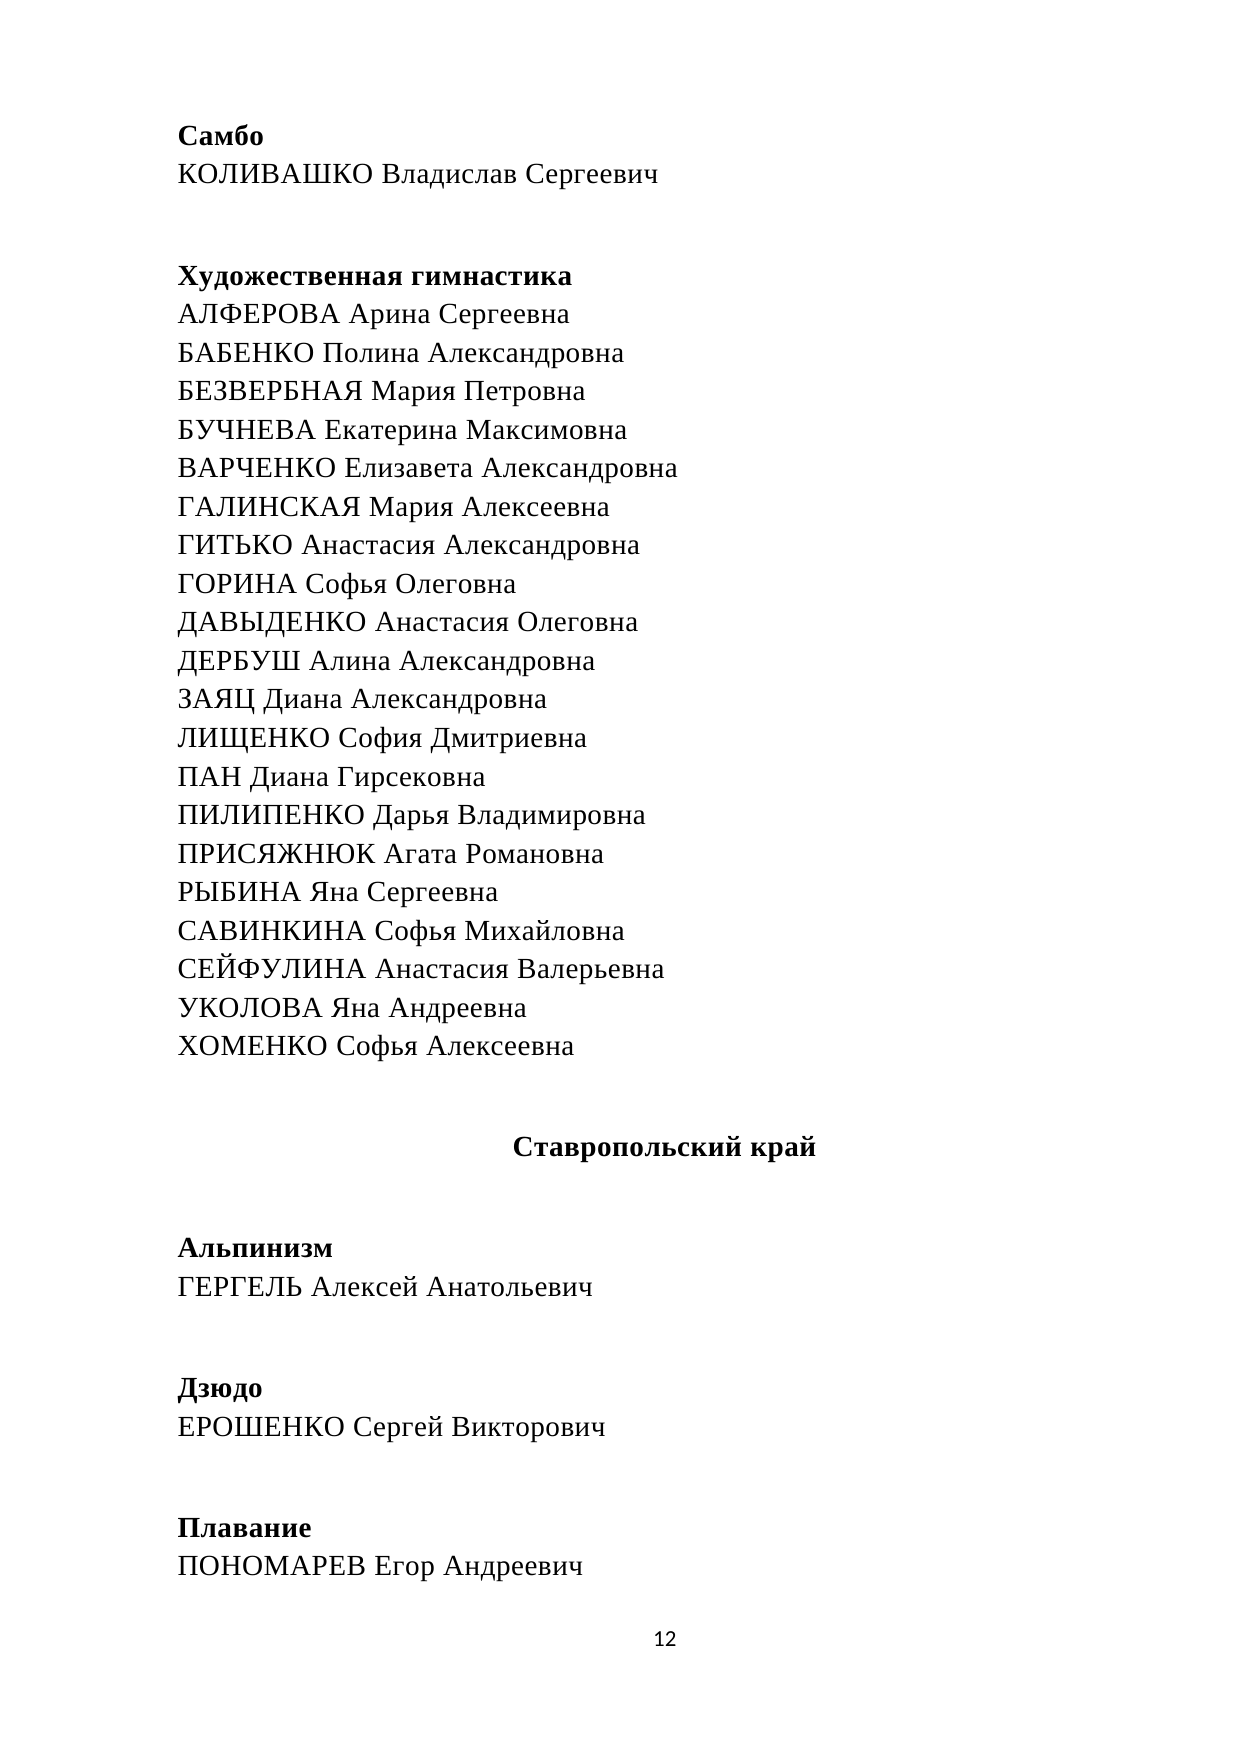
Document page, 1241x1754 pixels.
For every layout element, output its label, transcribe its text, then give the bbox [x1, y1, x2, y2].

text КОЛИВАШКО Владислав Сергеевич [177, 157, 1152, 190]
text УКОЛОВА Яна Андреевна [177, 990, 1152, 1023]
text ЕРОШЕНКО Сергей Викторович [177, 1409, 1152, 1442]
text ПИЛИПЕНКО Дарья Владимировна [177, 797, 1152, 831]
text СЕЙФУЛИНА Анастасия Валерьевна [177, 951, 1152, 985]
text ПОНОМАРЕВ Егор Андреевич [177, 1548, 1152, 1582]
text Дзюдо [177, 1370, 1152, 1404]
text ГОРИНА Софья Олеговна [177, 566, 1152, 599]
text БАБЕНКО Полина Александровна [177, 335, 1152, 368]
text ХОМЕНКО Софья Алексеевна [177, 1028, 1152, 1062]
text ГАЛИНСКАЯ Мария Алексеевна [177, 489, 1152, 522]
text Альпинизм [177, 1231, 1152, 1264]
text САВИНКИНА Софья Михайловна [177, 913, 1152, 946]
text ЗАЯЦ Диана Александровна [177, 682, 1152, 715]
text БЕЗВЕРБНАЯ Мария Петровна [177, 373, 1152, 407]
text Художественная гимнастика [177, 258, 1152, 291]
text Ставропольский край [177, 1129, 1152, 1163]
text ГИТЬКО Анастасия Александровна [177, 527, 1152, 561]
text ВАРЧЕНКО Елизавета Александровна [177, 450, 1152, 484]
text ПРИСЯЖНЮК Агата Романовна [177, 836, 1152, 869]
text ПАН Диана Гирсековна [177, 759, 1152, 792]
text Плавание [177, 1510, 1152, 1543]
text ГЕРГЕЛЬ Алексей Анатольевич [177, 1269, 1152, 1303]
text ДАВЫДЕНКО Анастасия Олеговна [177, 604, 1152, 638]
text БУЧНЕВА Екатерина Максимовна [177, 412, 1152, 445]
text РЫБИНА Яна Сергеевна [177, 874, 1152, 908]
text ДЕРБУШ Алина Александровна [177, 643, 1152, 677]
text Самбо [177, 118, 1152, 152]
text АЛФЕРОВА Арина Сергеевна [177, 296, 1152, 330]
text ЛИЩЕНКО София Дмитриевна [177, 720, 1152, 754]
